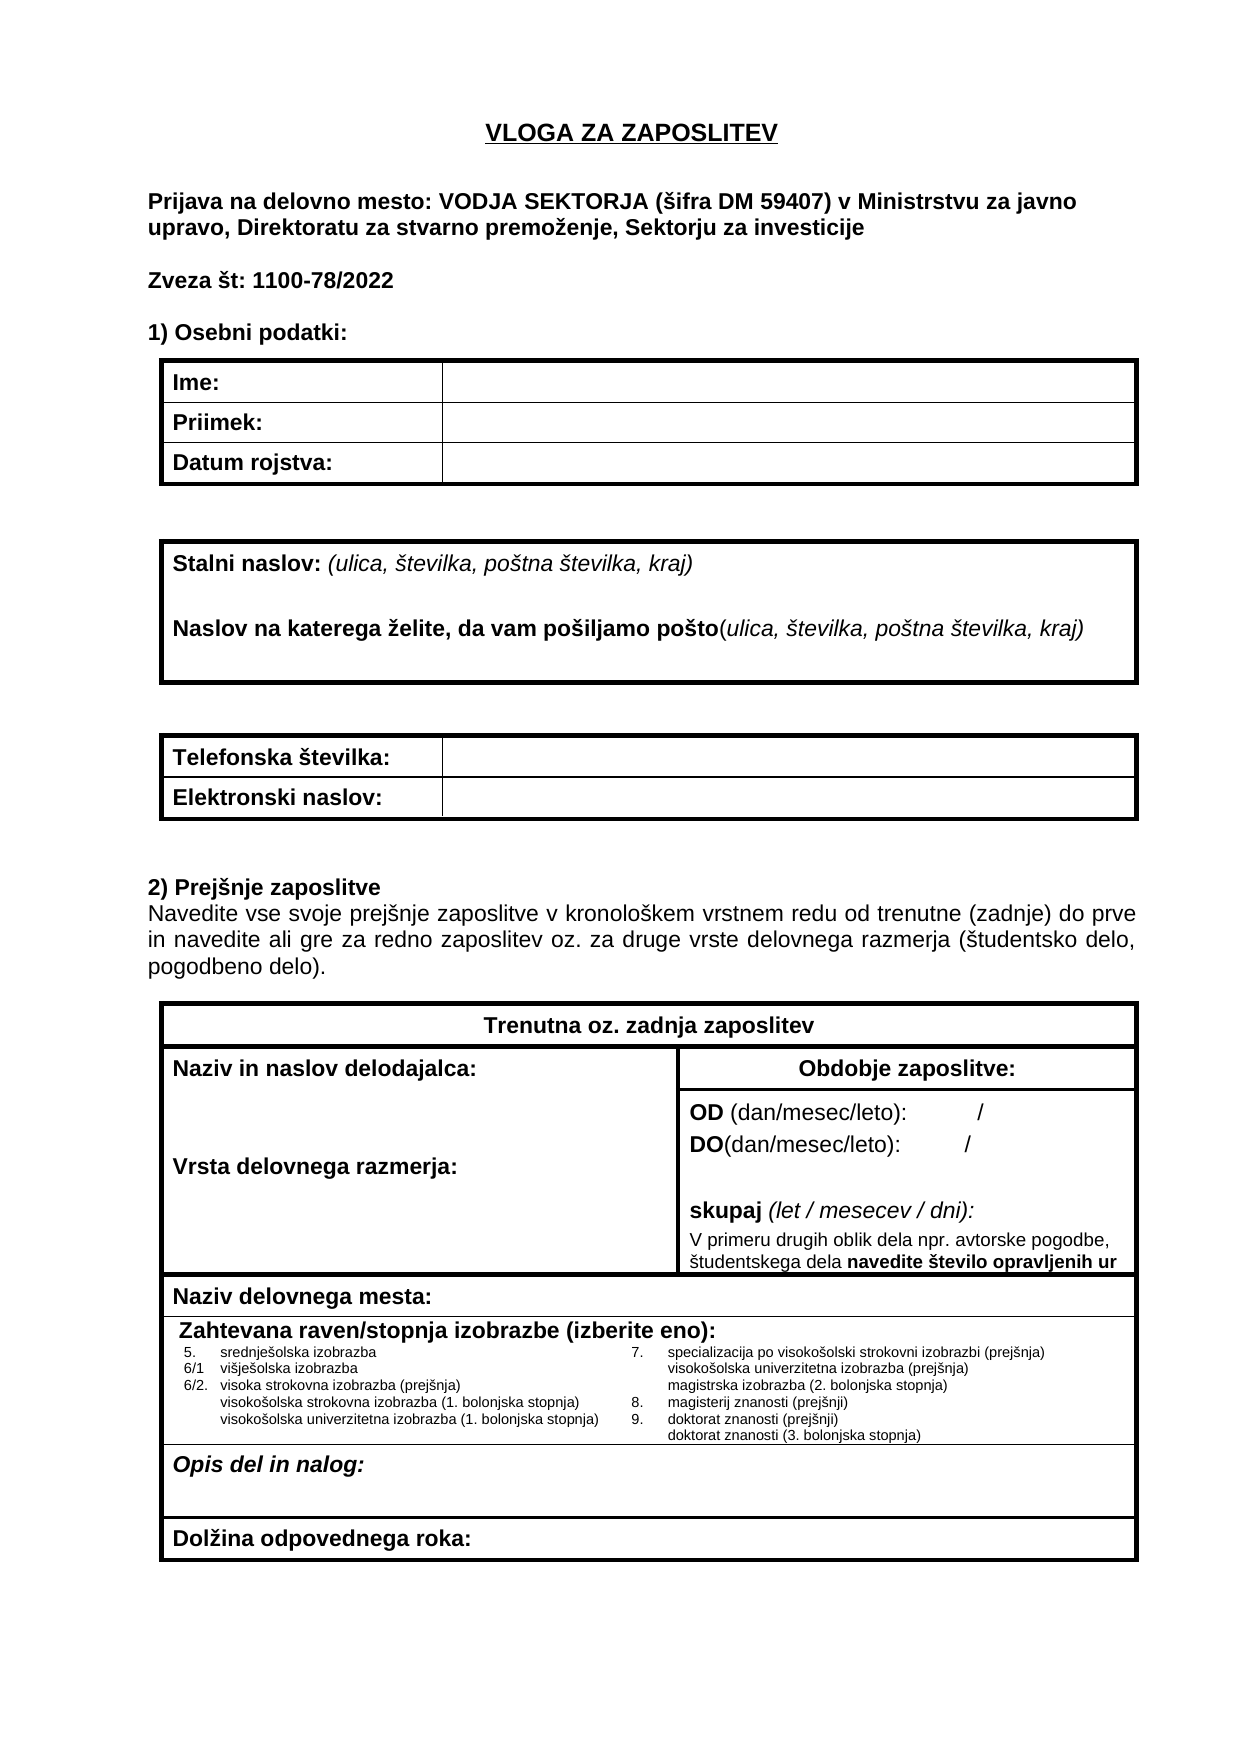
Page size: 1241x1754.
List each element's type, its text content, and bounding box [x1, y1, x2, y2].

table_cell Obdobje zaposlitve: [680, 1049, 1134, 1088]
table_header [443, 738, 1134, 776]
text Navedite vse svoje prejšnje zaposlitve v kronološkem vrstnem redu od trenutne (zadnje) do prve in navedite ali gre za redno zaposlitev oz. za druge vrste delovnega razmerja (študentsko delo, pogodbeno delo). [148, 900, 1137, 979]
text Prijava na delovno mesto: VODJA SEKTORJA (šifra DM 59407) v Ministrstvu za javno upravo, Direktoratu za stvarno premoženje, Sektorju za investicije [148, 188, 1078, 240]
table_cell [164, 1049, 676, 1272]
table_cell Datum rojstva: [164, 443, 442, 482]
table_cell Dolžina odpovednega roka: [164, 1519, 1134, 1557]
table_header Telefonska številka: [164, 738, 442, 776]
text 2) Prejšnje zaposlitve [148, 874, 1078, 900]
table_cell Opis del in nalog: [164, 1445, 1134, 1516]
table_cell Zahtevana raven/stopnja izobrazbe (izberite eno): [164, 1317, 1134, 1444]
table_header Ime: [164, 363, 442, 402]
table_cell Priimek: [164, 403, 442, 442]
table_cell Naziv delovnega mesta: [164, 1277, 1134, 1316]
table_cell [443, 443, 1134, 482]
table_cell [443, 403, 1134, 442]
text Zveza št: 1100-78/2022 [148, 267, 1078, 293]
table_header Stalni naslov: (ulica, številka, poštna številka, kraj) Naslov na katerega želite, da vam pošiljamo pošto(ulica, številka, poštna številka, kraj) [164, 544, 1134, 680]
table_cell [680, 1091, 1134, 1272]
table_cell [443, 778, 1134, 816]
title VLOGA ZA ZAPOSLITEV [148, 118, 1078, 147]
text 1) Osebni podatki: [148, 319, 1078, 346]
table_header Trenutna oz. zadnja zaposlitev [164, 1006, 1134, 1044]
table_cell Elektronski naslov: [164, 778, 442, 816]
table_header [443, 363, 1134, 402]
